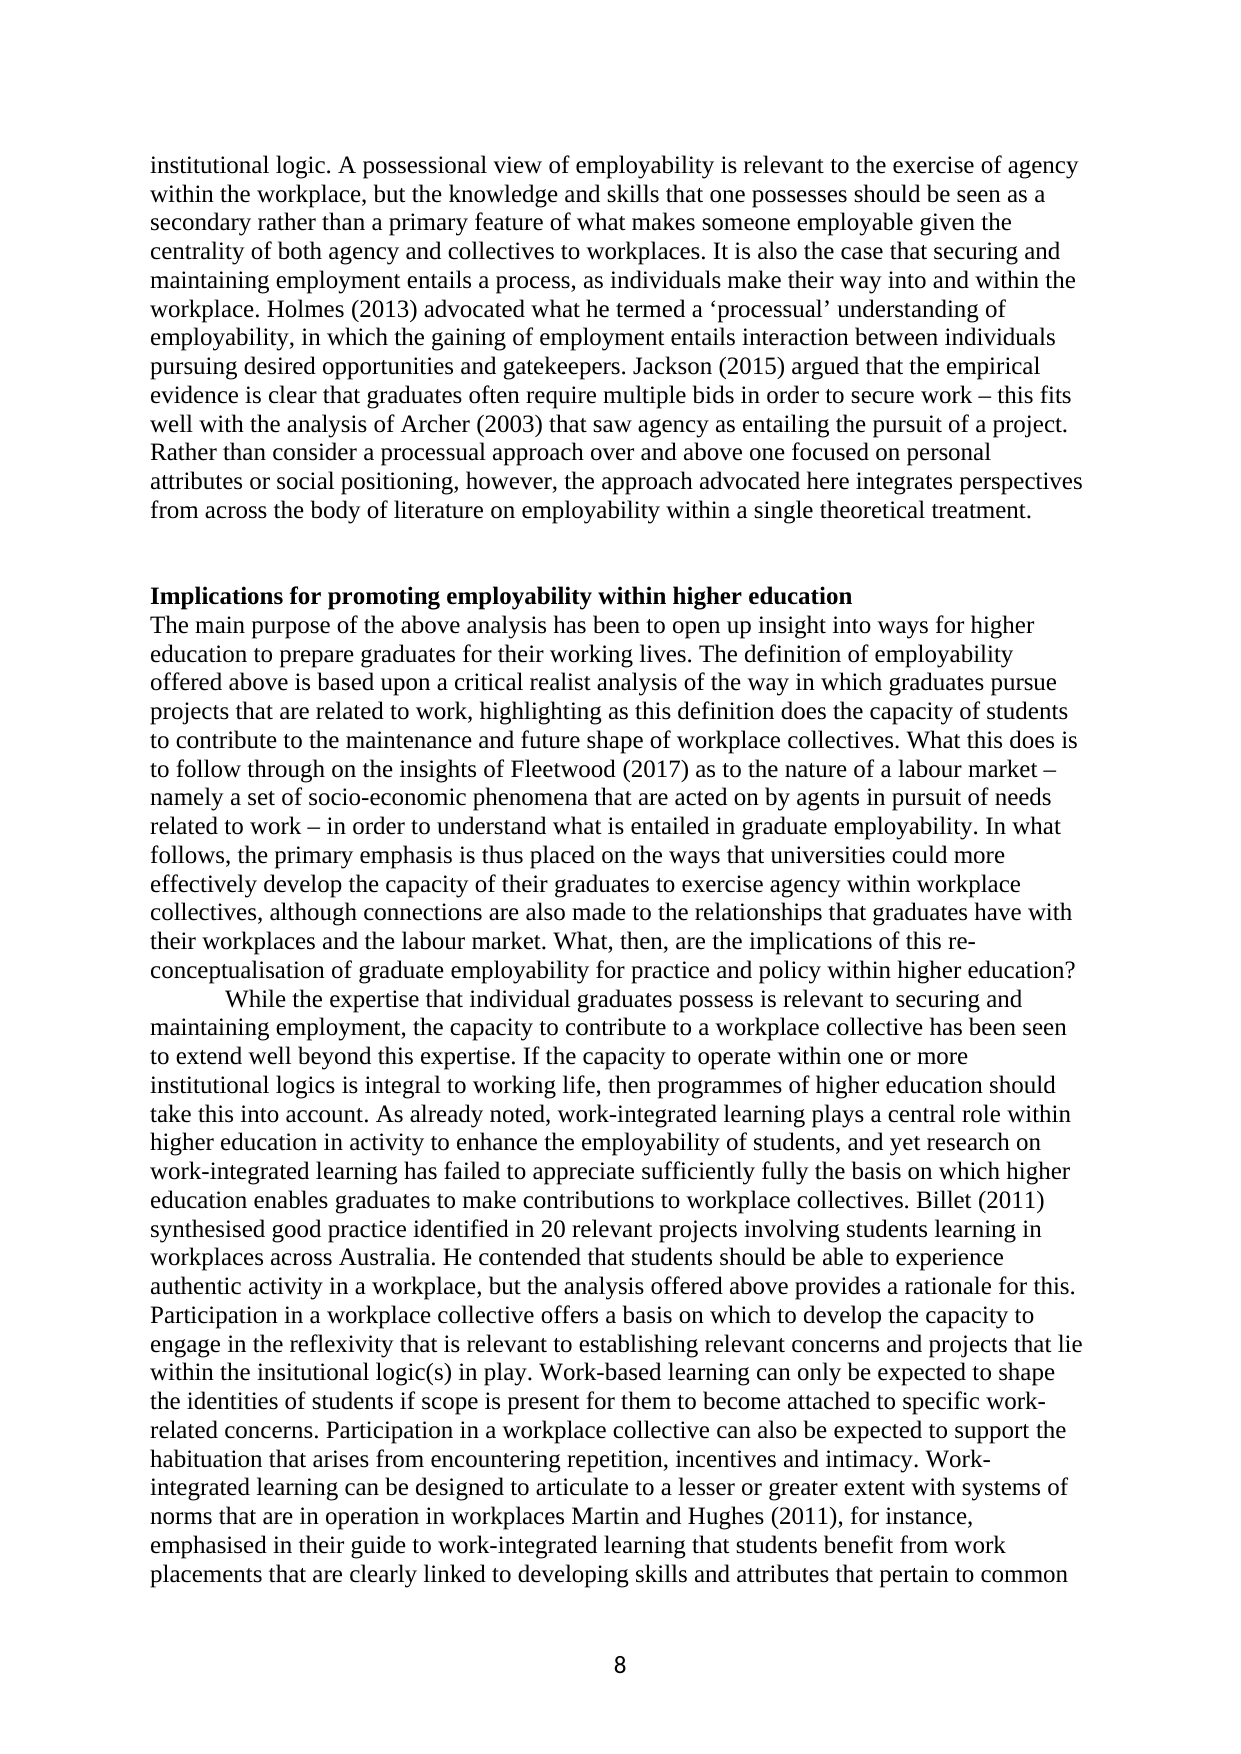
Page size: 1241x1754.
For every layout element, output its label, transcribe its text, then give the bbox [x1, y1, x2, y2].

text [150, 150, 1090, 524]
text Implications for promoting employability within higher education [150, 581, 1090, 610]
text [150, 984, 1090, 1587]
text The main purpose of the above analysis has been to open up insight into ways for higher education to prepare graduates for their working lives. The definition of employability offered above is based upon a critical realist analysis of the way in which graduates pursue projects that are related to work, highlighting as this definition does the capacity of students to contribute to the maintenance and future shape of workplace collectives. What this does is to follow through on the insights of Fleetwood (2017) as to the nature of a labour market – namely a set of socio-economic phenomena that are acted on by agents in pursuit of needs related to work – in order to understand what is entailed in graduate employability. In what follows, the primary emphasis is thus placed on the ways that universities could more effectively develop the capacity of their graduates to exercise agency within workplace collectives, although connections are also made to the relationships that graduates have with their workplaces and the labour market. What, then, are the implications of this re-conceptualisation of graduate employability for practice and policy within higher education? [150, 610, 1090, 984]
